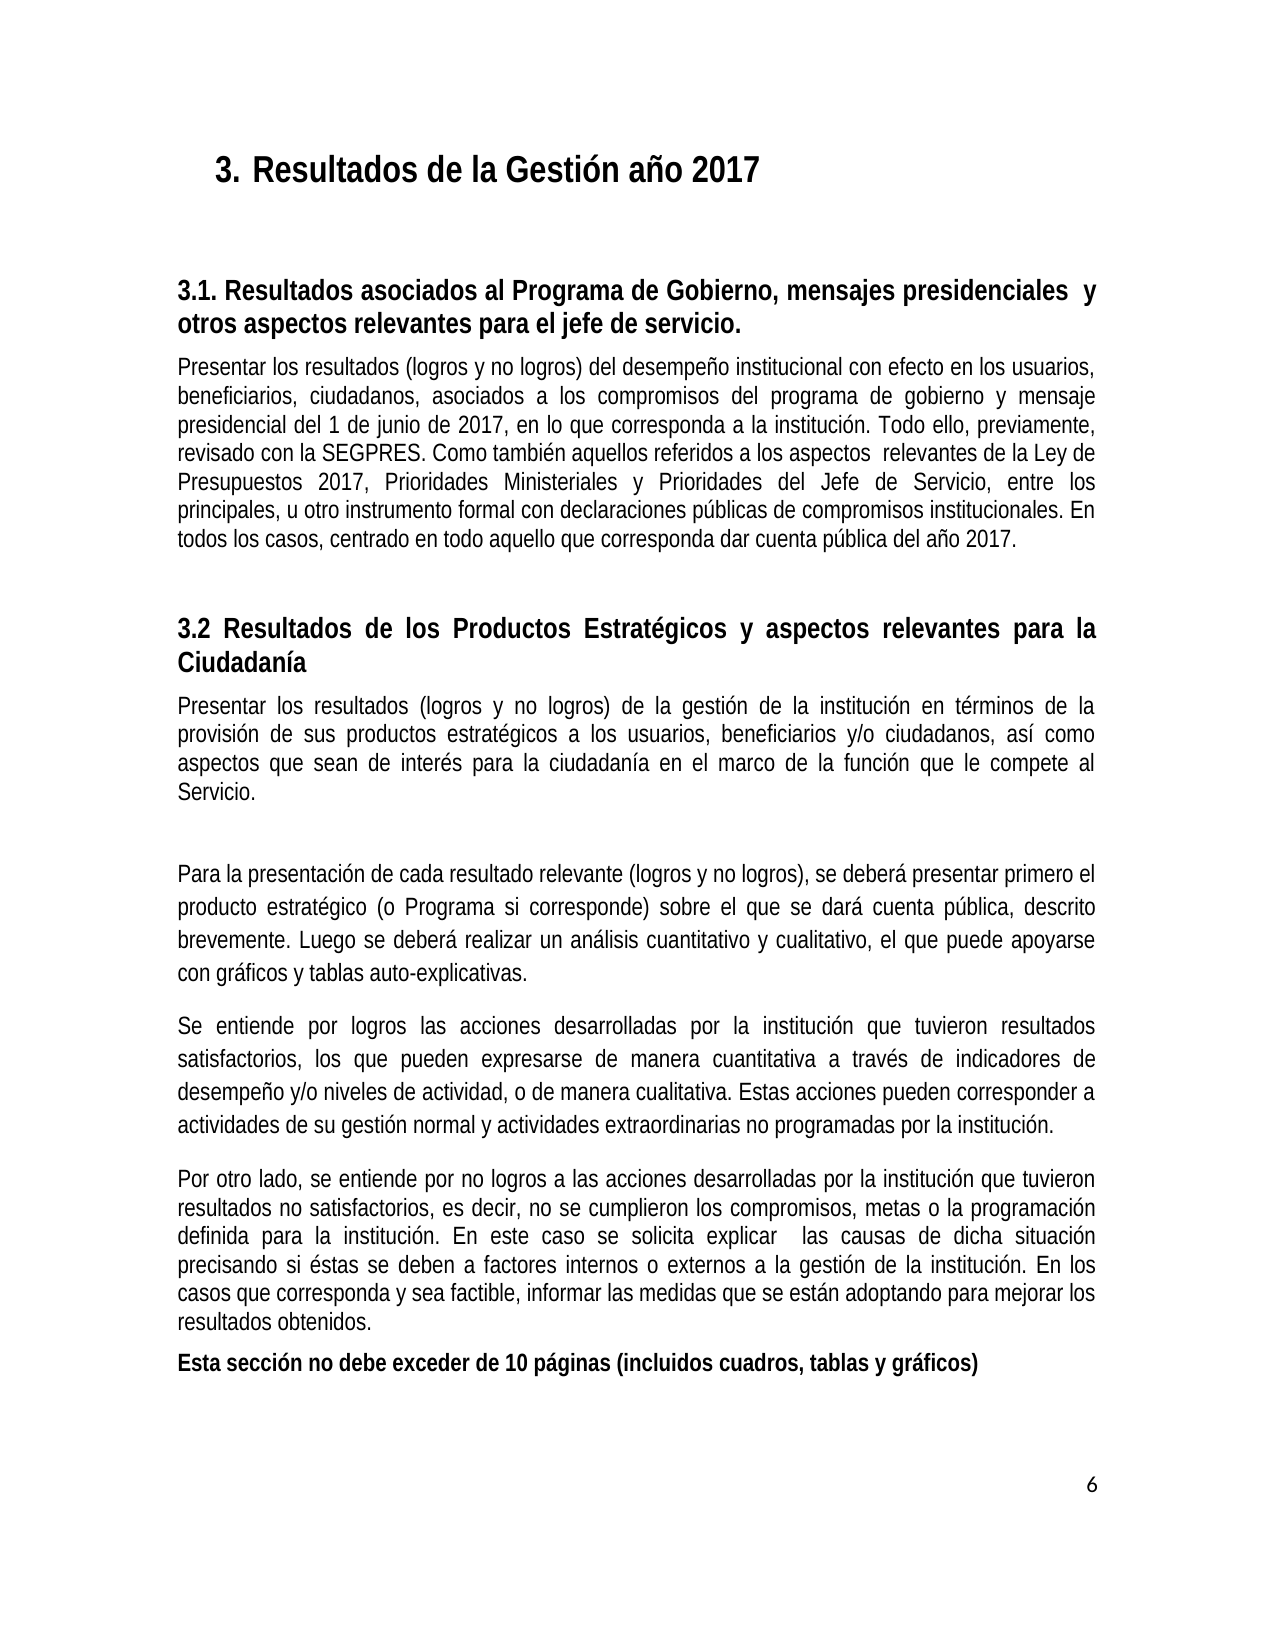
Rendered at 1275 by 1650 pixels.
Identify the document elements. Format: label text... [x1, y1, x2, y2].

text Presentar los resultados (logros y no logros) de la gestión de la institución en términos de la provisión de sus productos estratégicos a los usuarios, beneficiarios y/o ciudadanos, así como aspectos que sean de interés para la ciudadanía en el marco de la función que le compete al Servicio. [177, 691, 1098, 805]
text Esta sección no debe exceder de 10 páginas (incluidos cuadros, tablas y gráficos) [177, 1348, 1098, 1377]
text Por otro lado, se entiende por no logros a las acciones desarrolladas por la institución que tuvieron resultados no satisfactorios, es decir, no se cumplieron los compromisos, metas o la programación definida para la institución. En este caso se solicita explicar las causas de dicha situación precisando si éstas se deben a factores internos o externos a la gestión de la institución. En los casos que corresponda y sea factible, informar las medidas que se están adoptando para mejorar los resultados obtenidos. [177, 1164, 1098, 1336]
text Presentar los resultados (logros y no logros) del desempeño institucional con efecto en los usuarios, beneficiarios, ciudadanos, asociados a los compromisos del programa de gobierno y mensaje presidencial del 1 de junio de 2017, en lo que corresponda a la institución. Todo ello, previamente, revisado con la SEGPRES. Como también aquellos referidos a los aspectos relevantes de la Ley de Presupuestos 2017, Prioridades Ministeriales y Prioridades del Jefe de Servicio, entre los principales, u otro instrumento formal con declaraciones públicas de compromisos institucionales. En todos los casos, centrado en todo aquello que corresponda dar cuenta pública del año 2017. [177, 352, 1098, 553]
text 3.2 Resultados de los Productos Estratégicos y aspectos relevantes para la Ciudadanía [177, 611, 1098, 678]
subtitle Resultados de la Gestión año 2017 [215, 148, 1098, 191]
text Se entiende por logros las acciones desarrolladas por la institución que tuvieron resultados satisfactorios, los que pueden expresarse de manera cuantitativa a través de indicadores de desempeño y/o niveles de actividad, o de manera cualitativa. Estas acciones pueden corresponder a actividades de su gestión normal y actividades extraordinarias no programadas por la institución. [177, 1011, 1098, 1139]
text Para la presentación de cada resultado relevante (logros y no logros), se deberá presentar primero el producto estratégico (o Programa si corresponde) sobre el que se dará cuenta pública, descrito brevemente. Luego se deberá realizar un análisis cuantitativo y cualitativo, el que puede apoyarse con gráficos y tablas auto-explicativas. [177, 859, 1098, 986]
text 3.1. Resultados asociados al Programa de Gobierno, mensajes presidenciales y otros aspectos relevantes para el jefe de servicio. [177, 273, 1098, 340]
